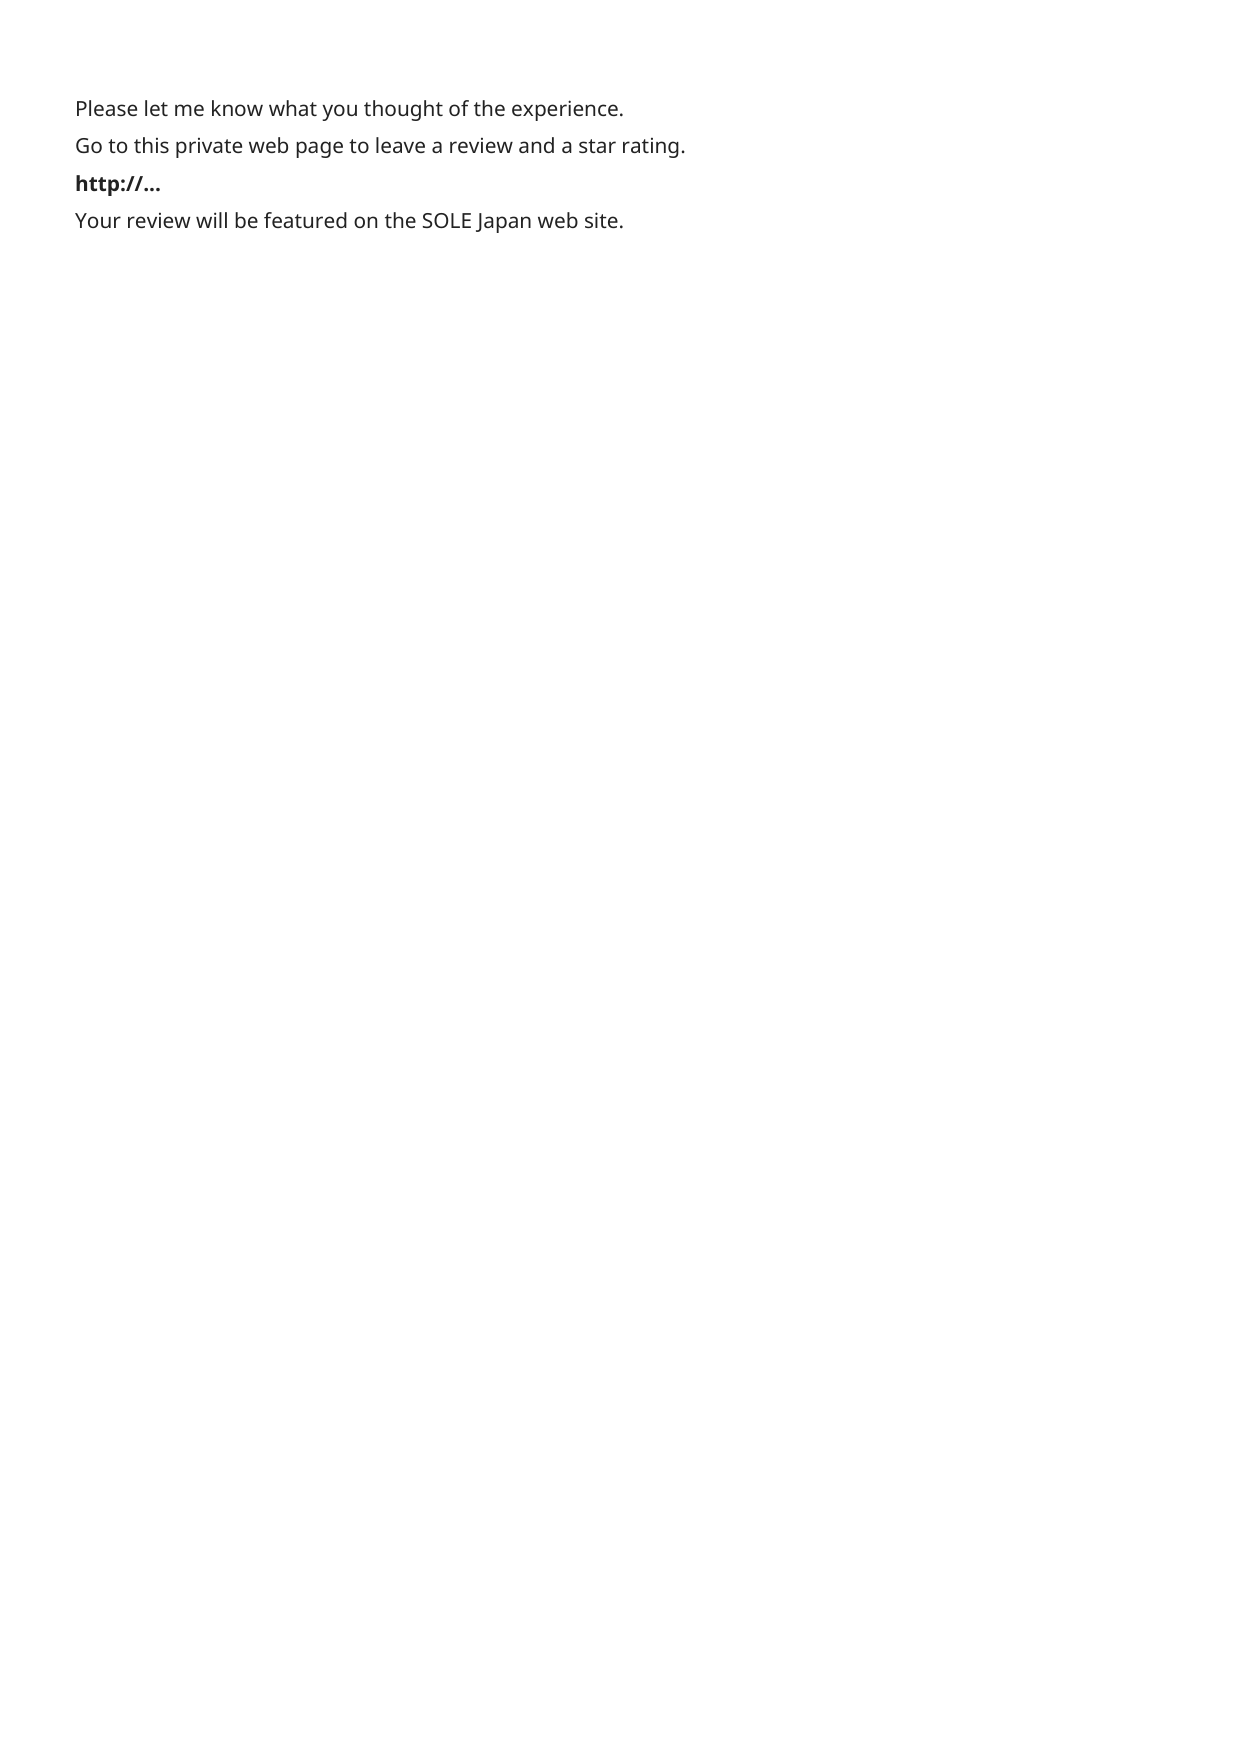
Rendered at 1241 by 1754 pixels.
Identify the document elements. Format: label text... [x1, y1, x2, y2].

text Your review will be featured on the SOLE Japan web site. [75, 202, 1165, 239]
text Please let me know what you thought of the experience. [75, 89, 1165, 127]
text http://... [75, 164, 1165, 202]
text Go to this private web page to leave a review and a star rating. [75, 127, 1165, 164]
